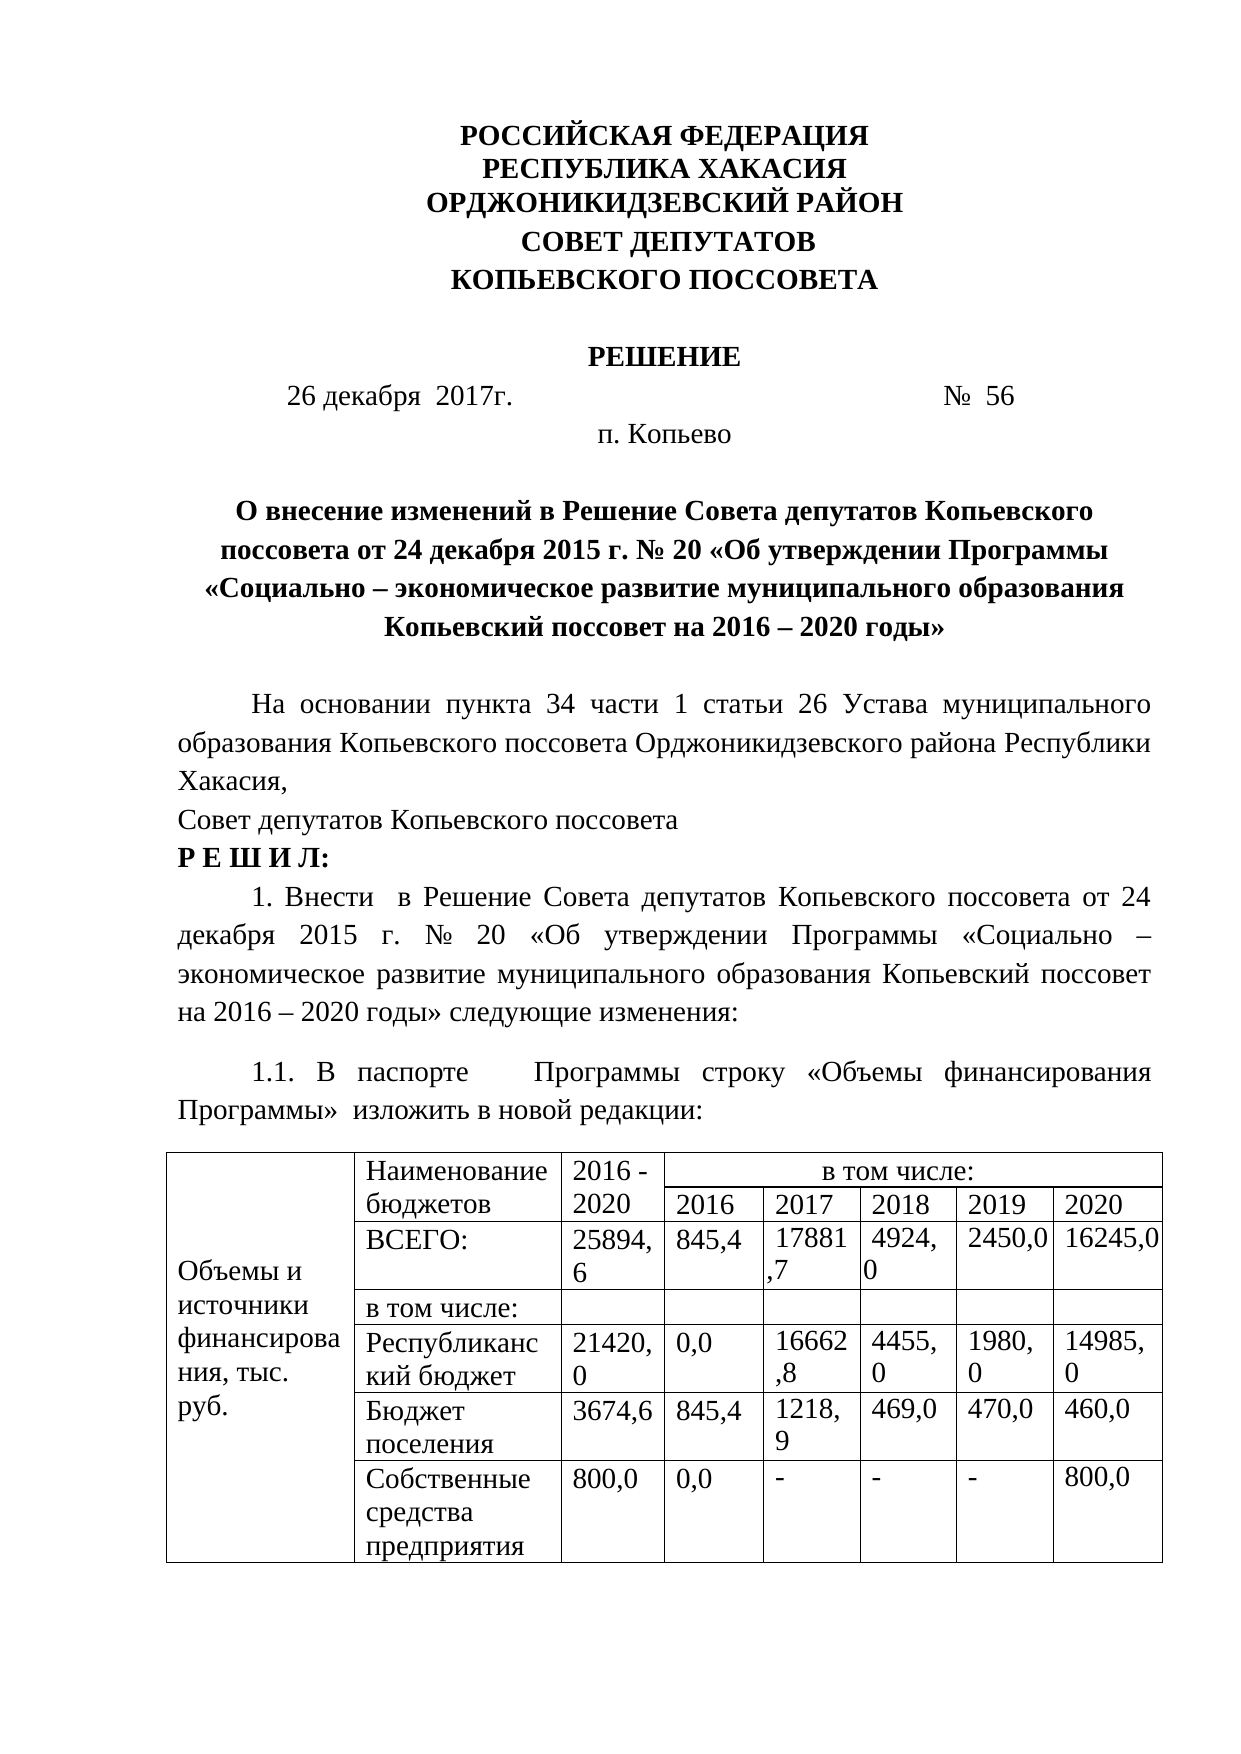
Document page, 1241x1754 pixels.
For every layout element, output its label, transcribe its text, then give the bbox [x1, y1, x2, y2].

table_cell в том числе: [355, 1290, 561, 1324]
text РЕШЕНИЕ [177, 339, 1152, 373]
table_cell ВСЕГО: [355, 1222, 561, 1289]
subtitle РЕСПУБЛИКА ХАКАСИЯ [177, 152, 1152, 185]
table_cell 4924,0 [861, 1222, 956, 1289]
table_header в том числе: [665, 1153, 1162, 1186]
text 1. Внести в Решение Совета депутатов Копьевского поссовета от 24 декабря 2015 г. № 20 «Об утверждении Программы «Социально – экономическое развитие муниципального образования Копьевский поссовет на 2016 – 2020 годы» следующие изменения: [177, 879, 1152, 1028]
table_cell 470,0 [957, 1393, 1053, 1460]
table_cell 1980,0 [957, 1325, 1053, 1392]
table_cell 1218,9 [764, 1393, 860, 1460]
table_cell Республиканский бюджет [355, 1325, 561, 1392]
table_cell 14985,0 [1054, 1325, 1162, 1392]
table_cell 2016 [665, 1188, 763, 1221]
table_cell [562, 1290, 664, 1324]
table_cell 25894,6 [562, 1222, 664, 1289]
table_cell 800,0 [562, 1461, 664, 1562]
table_cell 469,0 [861, 1393, 956, 1460]
table_header Объемы и источники финансирования, тыс. руб. [167, 1153, 354, 1562]
table_cell Собственные средства предприятия [355, 1461, 561, 1562]
table_cell [957, 1290, 1053, 1324]
text Р Е Ш И Л: [177, 840, 1152, 874]
text п. Копьево [177, 416, 1152, 450]
text 1.1. В паспорте Программы строку «Объемы финансирования Программы» изложить в новой редакции: [177, 1054, 1152, 1126]
table_cell 460,0 [1054, 1393, 1162, 1460]
text КОПЬЕВСКОГО ПОССОВЕТА [177, 262, 1152, 296]
text На основании пункта 34 части 1 статьи 26 Устава муниципального образования Копьевского поссовета Орджоникидзевского района Республики Хакасия, [177, 686, 1152, 797]
table_cell [861, 1290, 956, 1324]
table_cell 17881,7 [764, 1222, 860, 1289]
table_cell 16662,8 [764, 1325, 860, 1392]
table_cell Бюджет поселения [355, 1393, 561, 1460]
table_cell - [861, 1461, 956, 1562]
text 26 декабря 2017г. № 56 [177, 378, 1152, 411]
table_cell 0,0 [665, 1325, 763, 1392]
text СОВЕТ ДЕПУТАТОВ [177, 224, 1152, 257]
table_cell [665, 1290, 763, 1324]
table_cell [764, 1290, 860, 1324]
text ОРДЖОНИКИДЗЕВСКИЙ РАЙОН [177, 185, 1152, 219]
table_cell 0,0 [665, 1461, 763, 1562]
table_cell 845,4 [665, 1393, 763, 1460]
table_cell - [764, 1461, 860, 1562]
table_cell 16245,0 [1054, 1222, 1162, 1289]
table_cell 3674,6 [562, 1393, 664, 1460]
text О внесение изменений в Решение Совета депутатов Копьевского поссовета от 24 декабря 2015 г. № 20 «Об утверждении Программы «Социально – экономическое развитие муниципального образования Копьевский поссовет на 2016 – 2020 годы» [177, 493, 1152, 643]
subtitle РОССИЙСКАЯ ФЕДЕРАЦИЯ [177, 118, 1152, 152]
table_cell 800,0 [1054, 1461, 1162, 1562]
table_cell 2020 [1054, 1188, 1162, 1221]
table_cell 4455,0 [861, 1325, 956, 1392]
table_cell 2018 [861, 1188, 956, 1221]
table_cell 2017 [764, 1188, 860, 1221]
table_cell 2019 [957, 1188, 1053, 1221]
table_cell [1054, 1290, 1162, 1324]
table_header 2016 - 2020 [562, 1153, 664, 1221]
table_cell 845,4 [665, 1222, 763, 1289]
text Совет депутатов Копьевского поссовета [177, 802, 1152, 835]
table_cell 2450,0 [957, 1222, 1053, 1289]
table_cell - [957, 1461, 1053, 1562]
table_cell 21420,0 [562, 1325, 664, 1392]
table_header Наименование бюджетов [355, 1153, 561, 1221]
